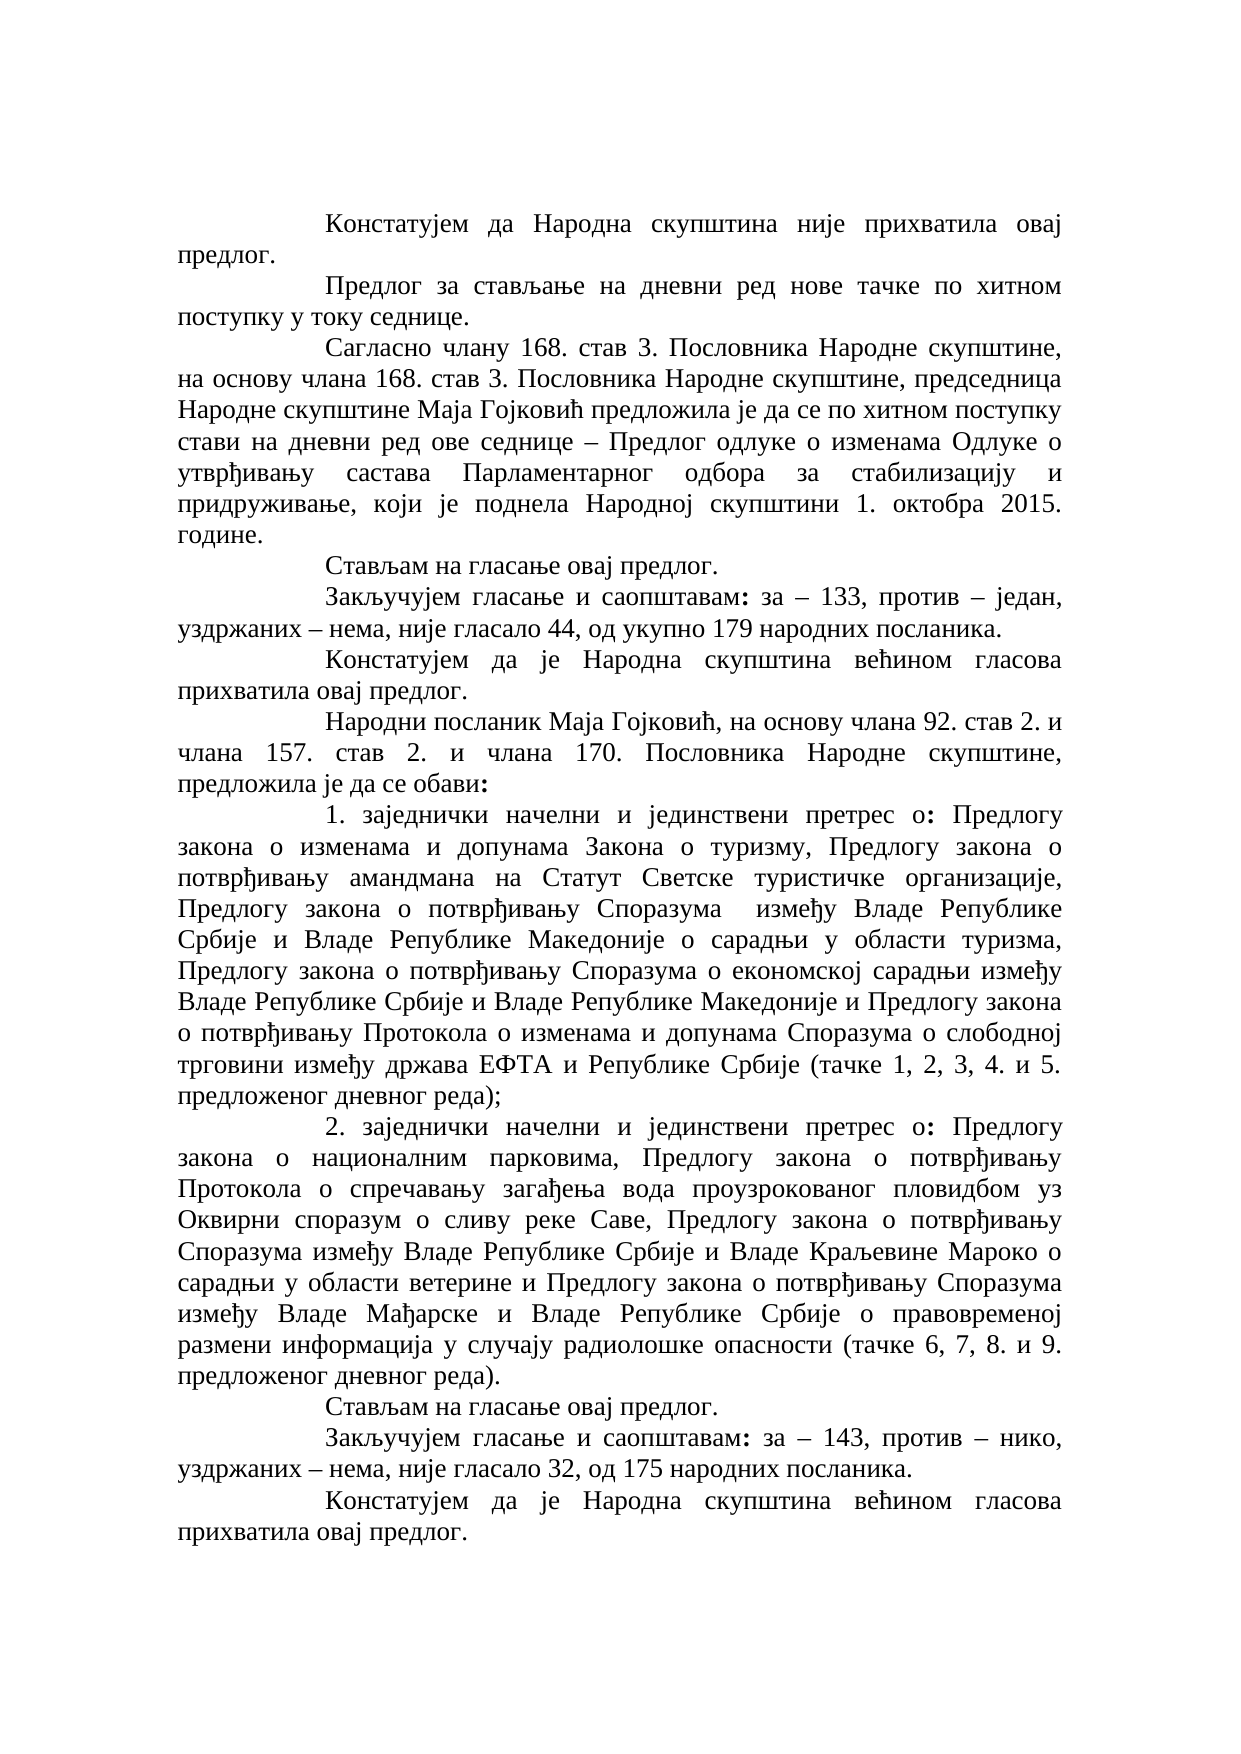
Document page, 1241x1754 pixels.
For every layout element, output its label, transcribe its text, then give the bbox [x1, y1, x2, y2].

text Закључујем гласање и саопштавам: за – 133, против – један, уздржаних – нема, није гласало 44, од укупно 179 народних посланика. [177, 581, 1063, 643]
text Предлог за стављање на дневни ред нове тачке по хитном поступку у току седнице. [177, 269, 1063, 331]
text 2. заједнички начелни и јединствени претрес о: Предлогу закона о националним парковима, Предлогу закона о потврђивању Протокола о спречавању загађења вода проузрокованог пловидбом уз Оквирни споразум о сливу реке Саве, Предлогу закона о потврђивању Споразума између Владе Републике Србије и Владе Краљевине Мароко о сарадњи у области ветерине и Предлогу закона о потврђивању Споразума између Владе Мађарске и Владе Републике Србије о правовременој размени информација у случају радиолошке опасности (тачке 6, 7, 8. и 9. предложеног дневног реда). [177, 1110, 1063, 1390]
text Констатујем да је Народна скупштина већином гласова прихватила овај предлог. [177, 643, 1063, 705]
text Народни посланик Маја Гојковић, на основу члана 92. став 2. и члана 157. став 2. и члана 170. Пословника Народне скупштине, предложила је да се обави: [177, 705, 1063, 798]
text 1. заједнички начелни и јединствени претрес о: Предлогу закона о изменама и допунама Закона о туризму, Предлогу закона о потврђивању амандмана на Статут Светске туристичке организације, Предлогу закона о потврђивању Споразума између Владе Републике Србије и Владе Републике Македоније о сарадњи у области туризма, Предлогу закона о потврђивању Споразума о економској сарадњи између Владе Републике Србије и Владе Републике Македоније и Предлогу закона о потврђивању Протокола о изменама и допунама Споразума о слободној трговини између држава ЕФТА и Републике Србије (тачке 1, 2, 3, 4. и 5. предложеног дневног реда); [177, 798, 1063, 1110]
text Стављам на гласање овај предлог. [177, 1390, 1063, 1421]
text Стављам на гласање овај предлог. [177, 549, 1063, 581]
text Констатујем да је Народна скупштина већином гласова прихватила овај предлог. [177, 1484, 1063, 1546]
text Констатујем да Народна скупштина није прихватила овај предлог. [177, 207, 1063, 269]
text Закључујем гласање и саопштавам: за – 143, против – нико, уздржаних – нема, није гласало 32, од 175 народних посланика. [177, 1421, 1063, 1484]
text Сагласно члану 168. став 3. Пословника Народне скупштине, на основу члана 168. став 3. Пословника Народне скупштине, председница Народне скупштине Маја Гојковић предложила је да се по хитном поступку стави на дневни ред ове седнице – Предлог одлуке о изменама Одлуке о утврђивању састава Парламентарног одбора за стабилизацију и придруживање, који је поднела Народној скупштини 1. октобра 2015. године. [177, 331, 1063, 549]
